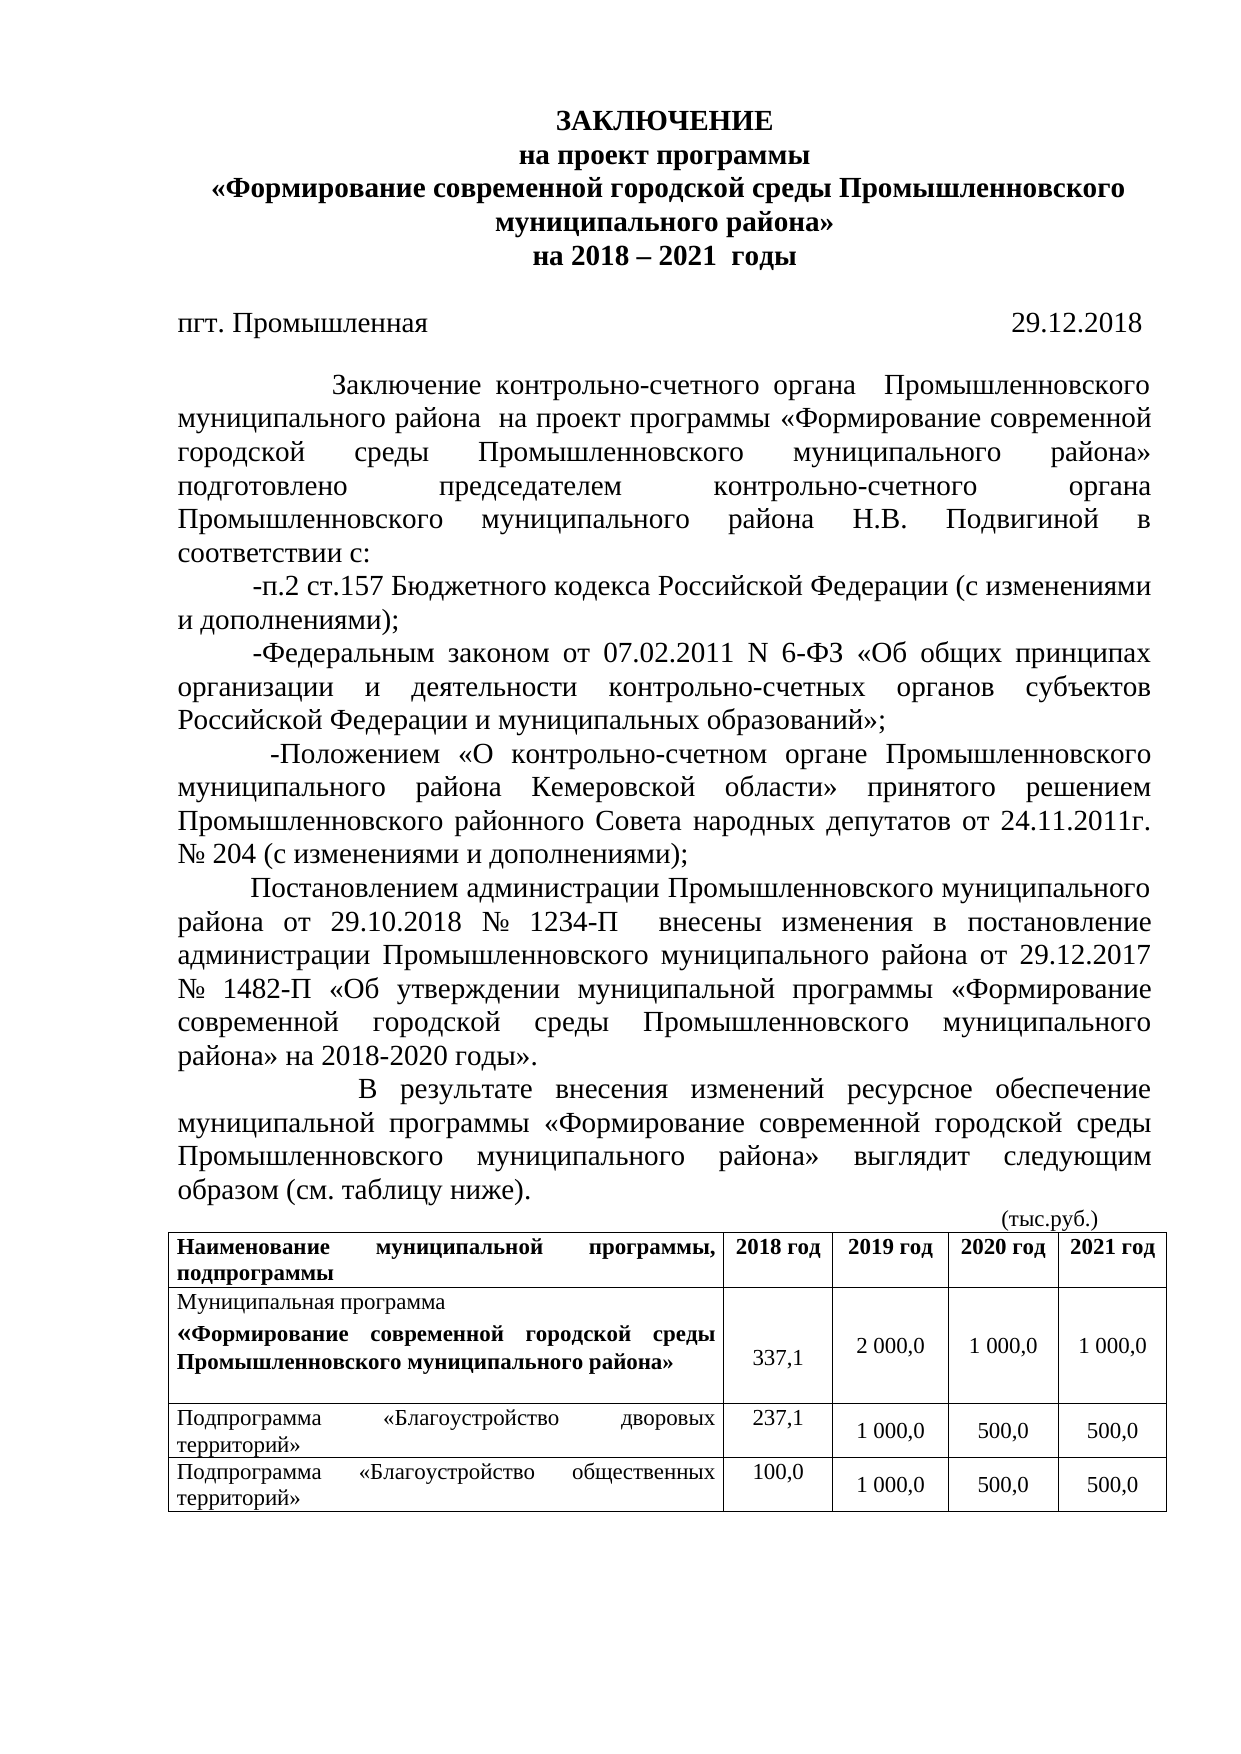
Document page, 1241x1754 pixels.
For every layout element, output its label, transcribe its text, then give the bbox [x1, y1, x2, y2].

table_cell Муниципальная программа «Формирование современной городской среды Промышленновского муниципального района» [169, 1288, 723, 1403]
text (тыс.руб.) [177, 1206, 1152, 1232]
table_cell Подпрограмма «Благоустройство дворовых территорий» [169, 1404, 723, 1457]
table_header 2020 год [949, 1233, 1058, 1287]
table_cell 500,0 [949, 1404, 1058, 1457]
text Заключение контрольно-счетного органа Промышленновского муниципального района на проект программы «Формирование современной городской среды Промышленновского муниципального района» подготовлено председателем контрольно-счетного органа Промышленновского муниципального района Н.В. Подвигиной в соответствии с: [177, 367, 1152, 568]
table_cell 1 000,0 [949, 1288, 1058, 1403]
table_cell 337,1 [724, 1288, 832, 1403]
table_header 2018 год [724, 1233, 832, 1287]
table_cell 500,0 [1059, 1458, 1166, 1511]
text на проект программы [177, 137, 1152, 171]
text пгт. Промышленная 29.12.2018 [177, 305, 1152, 338]
table_cell 2 000,0 [833, 1288, 948, 1403]
table_cell 500,0 [949, 1458, 1058, 1511]
text -Федеральным законом от 07.02.2011 N 6-ФЗ «Об общих принципах организации и деятельности контрольно-счетных органов субъектов Российской Федерации и муниципальных образований»; [177, 635, 1152, 736]
text «Формирование современной городской среды Промышленновского муниципального района» [177, 171, 1152, 238]
text Постановлением администрации Промышленновского муниципального района от 29.10.2018 № 1234-П внесены изменения в постановление администрации Промышленновского муниципального района от 29.12.2017 № 1482-П «Об утверждении муниципальной программы «Формирование современной городской среды Промышленновского муниципального района» на 2018-2020 годы». [177, 870, 1152, 1071]
table_cell 100,0 [724, 1458, 832, 1511]
text на 2018 – 2021 годы [177, 238, 1152, 271]
table_cell 1 000,0 [833, 1458, 948, 1511]
table_cell 237,1 [724, 1404, 832, 1457]
text В результате внесения изменений ресурсное обеспечение муниципальной программы «Формирование современной городской среды Промышленновского муниципального района» выглядит следующим образом (см. таблицу ниже). [177, 1071, 1152, 1206]
text ЗАКЛЮЧЕНИЕ [177, 103, 1152, 137]
table_cell Подпрограмма «Благоустройство общественных территорий» [169, 1458, 723, 1511]
table_cell 1 000,0 [833, 1404, 948, 1457]
table_cell 1 000,0 [1059, 1288, 1166, 1403]
text -п.2 ст.157 Бюджетного кодекса Российской Федерации (с изменениями и дополнениями); [177, 568, 1152, 635]
table_cell 500,0 [1059, 1404, 1166, 1457]
table_header 2021 год [1059, 1233, 1166, 1287]
table_header 2019 год [833, 1233, 948, 1287]
table_header Наименование муниципальной программы, подпрограммы [169, 1233, 723, 1287]
text -Положением «О контрольно-счетном органе Промышленновского муниципального района Кемеровской области» принятого решением Промышленновского районного Совета народных депутатов от 24.11.2011г. № 204 (с изменениями и дополнениями); [177, 736, 1152, 870]
